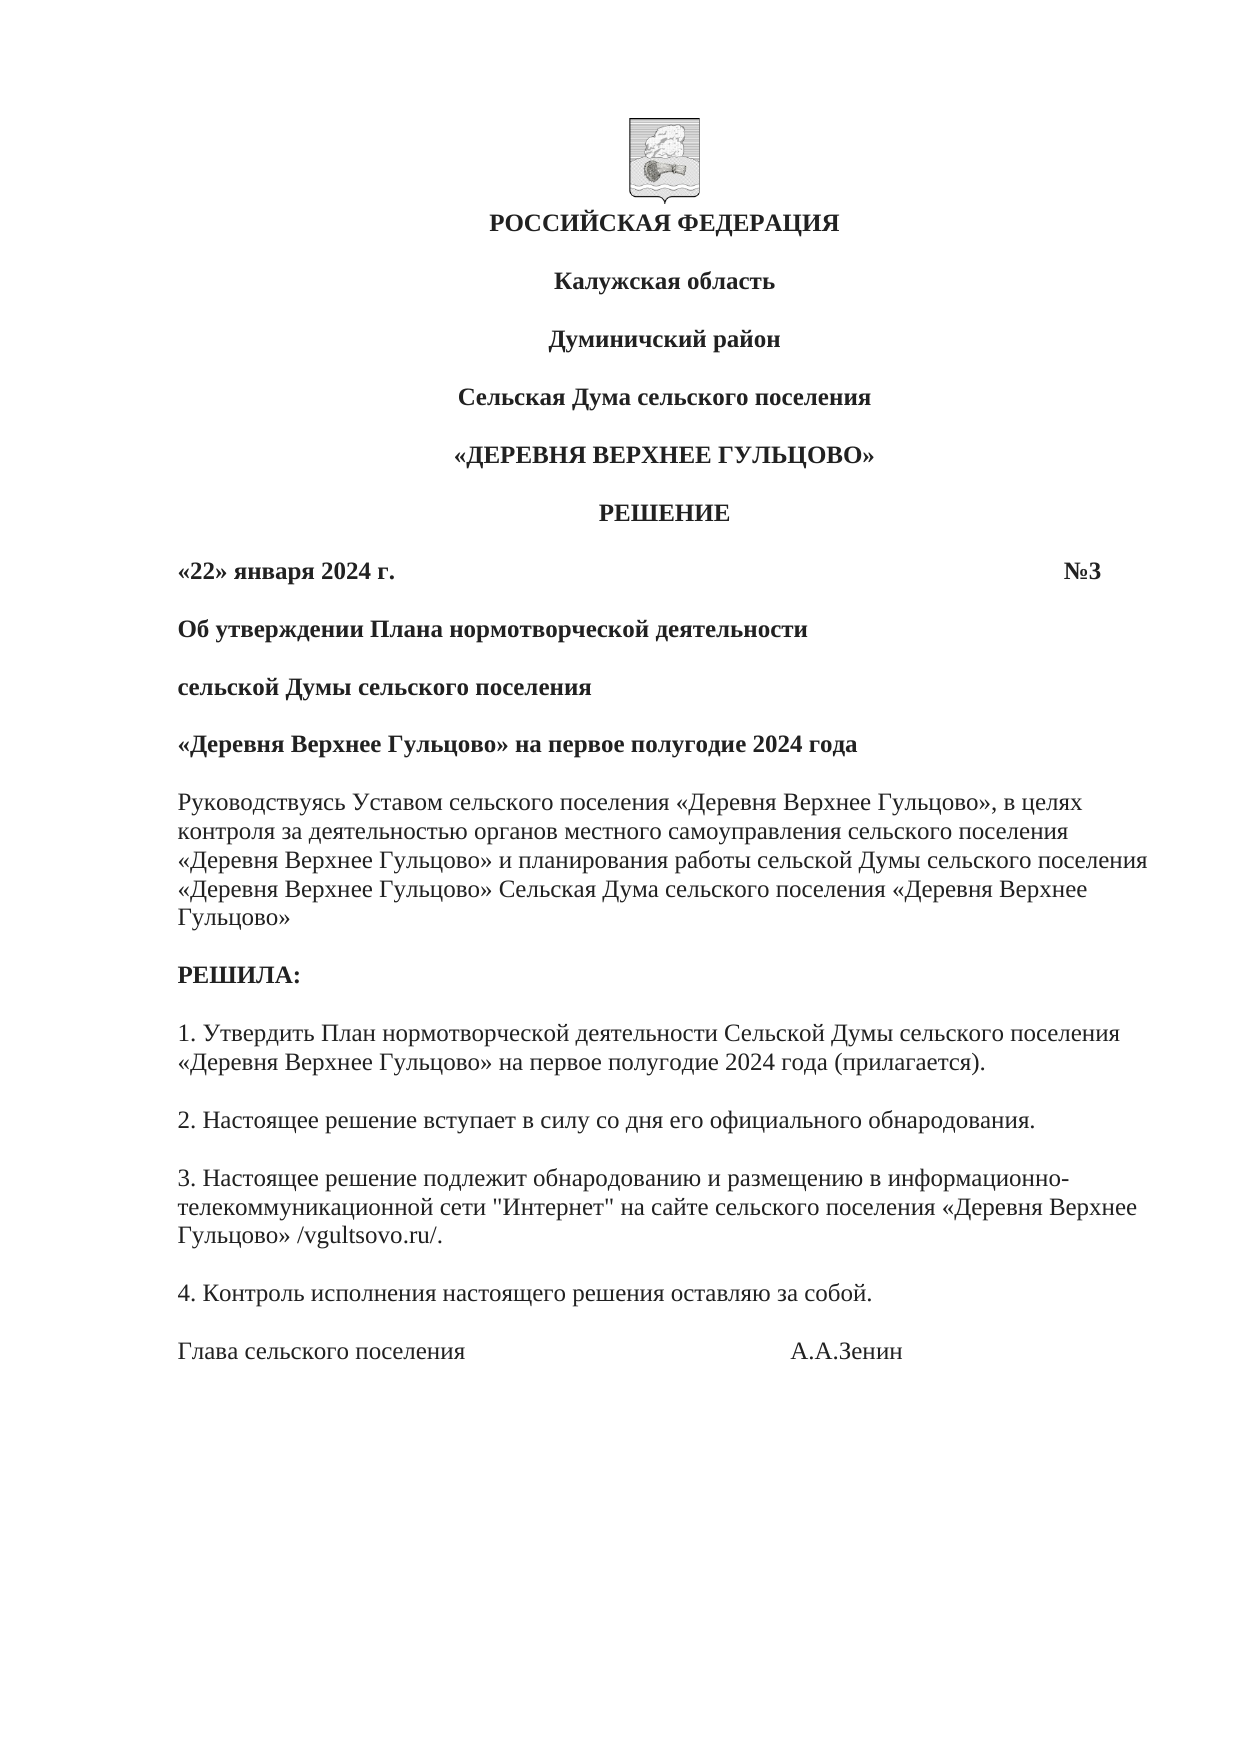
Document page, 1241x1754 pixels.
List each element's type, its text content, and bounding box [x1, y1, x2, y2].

text РЕШИЛА: [177, 960, 1152, 989]
text сельской Думы сельского поселения [177, 672, 1152, 700]
text Глава сельского поселения А.А.Зенин [177, 1336, 1152, 1365]
text «Деревня Верхнее Гульцово» на первое полугодие 2024 года [177, 729, 1152, 758]
text РОССИЙСКАЯ ФЕДЕРАЦИЯ [177, 208, 1152, 237]
text Сельская Дума сельского поселения [177, 382, 1152, 411]
text 4. Контроль исполнения настоящего решения оставляю за собой. [177, 1278, 1152, 1307]
text 1. Утвердить План нормотворческой деятельности Сельской Думы сельского поселения «Деревня Верхнее Гульцово» на первое полугодие 2024 года (прилагается). [177, 1018, 1152, 1076]
text Об утверждении Плана нормотворческой деятельности [177, 614, 1152, 642]
text Калужская область [177, 266, 1152, 295]
text Руководствуясь Уставом сельского поселения «Деревня Верхнее Гульцово», в целях контроля за деятельностью органов местного самоуправления сельского поселения «Деревня Верхнее Гульцово» и планирования работы сельской Думы сельского поселения «Деревня Верхнее Гульцово» Сельская Дума сельского поселения «Деревня Верхнее Гульцово» [177, 787, 1152, 931]
text 3. Настоящее решение подлежит обнародованию и размещению в информационно-телекоммуникационной сети "Интернет" на сайте сельского поселения «Деревня Верхнее Гульцово» /vgultsovo.ru/. [177, 1163, 1152, 1249]
text «ДЕРЕВНЯ ВЕРХНЕЕ ГУЛЬЦОВО» [177, 440, 1152, 469]
text 2. Настоящее решение вступает в силу со дня его официального обнародования. [177, 1105, 1152, 1134]
text «22» января 2024 г. №3 [177, 556, 1152, 584]
picture [629, 118, 700, 204]
text РЕШЕНИЕ [177, 498, 1152, 527]
text Думиничский район [177, 324, 1152, 353]
